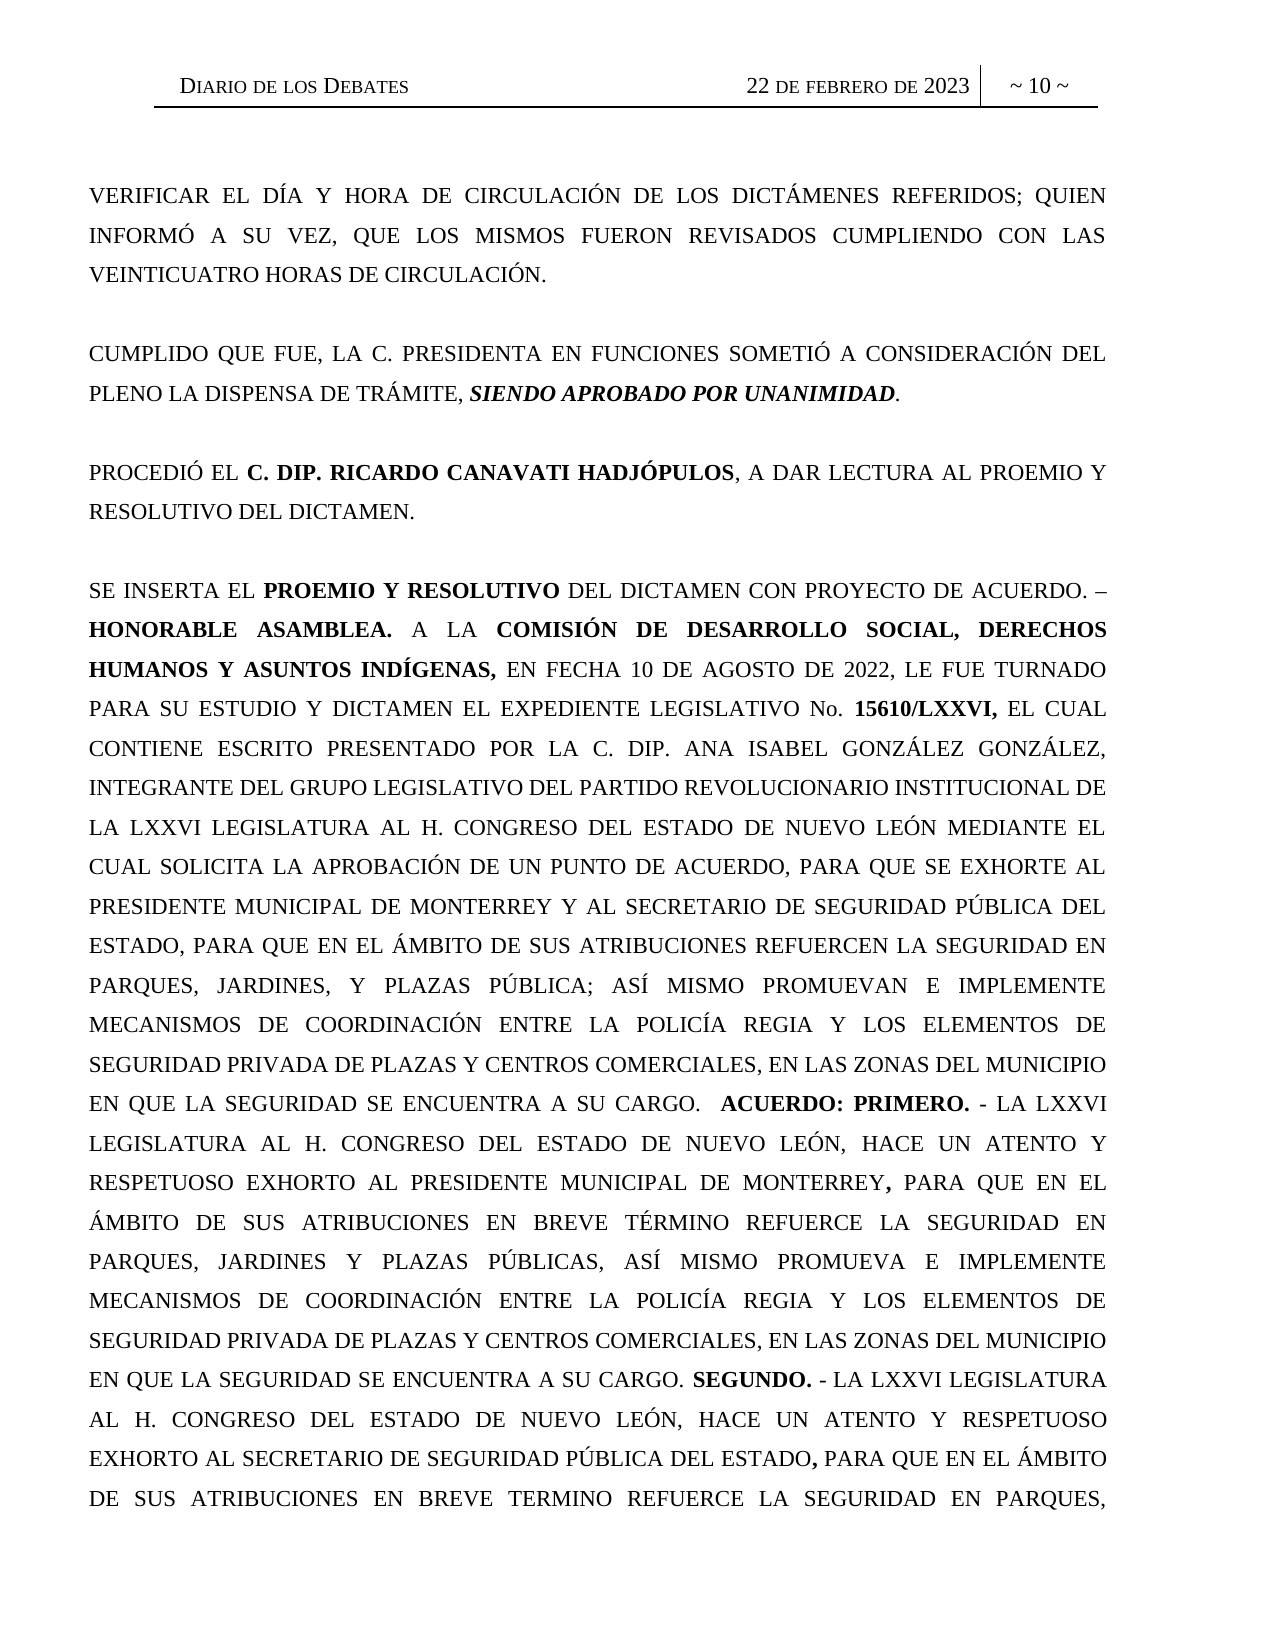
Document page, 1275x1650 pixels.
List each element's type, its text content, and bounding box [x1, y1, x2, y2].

text PROCEDIÓ EL C. DIP. RICARDO CANAVATI HADJÓPULOS, A DAR LECTURA AL PROEMIO Y RESOLUTIVO DEL DICTAMEN. [89, 458, 1107, 524]
text CUMPLIDO QUE FUE, LA C. PRESIDENTA EN FUNCIONES SOMETIÓ A CONSIDERACIÓN DEL PLENO LA DISPENSA DE TRÁMITE, SIENDO APROBADO POR UNANIMIDAD. [89, 340, 1107, 406]
